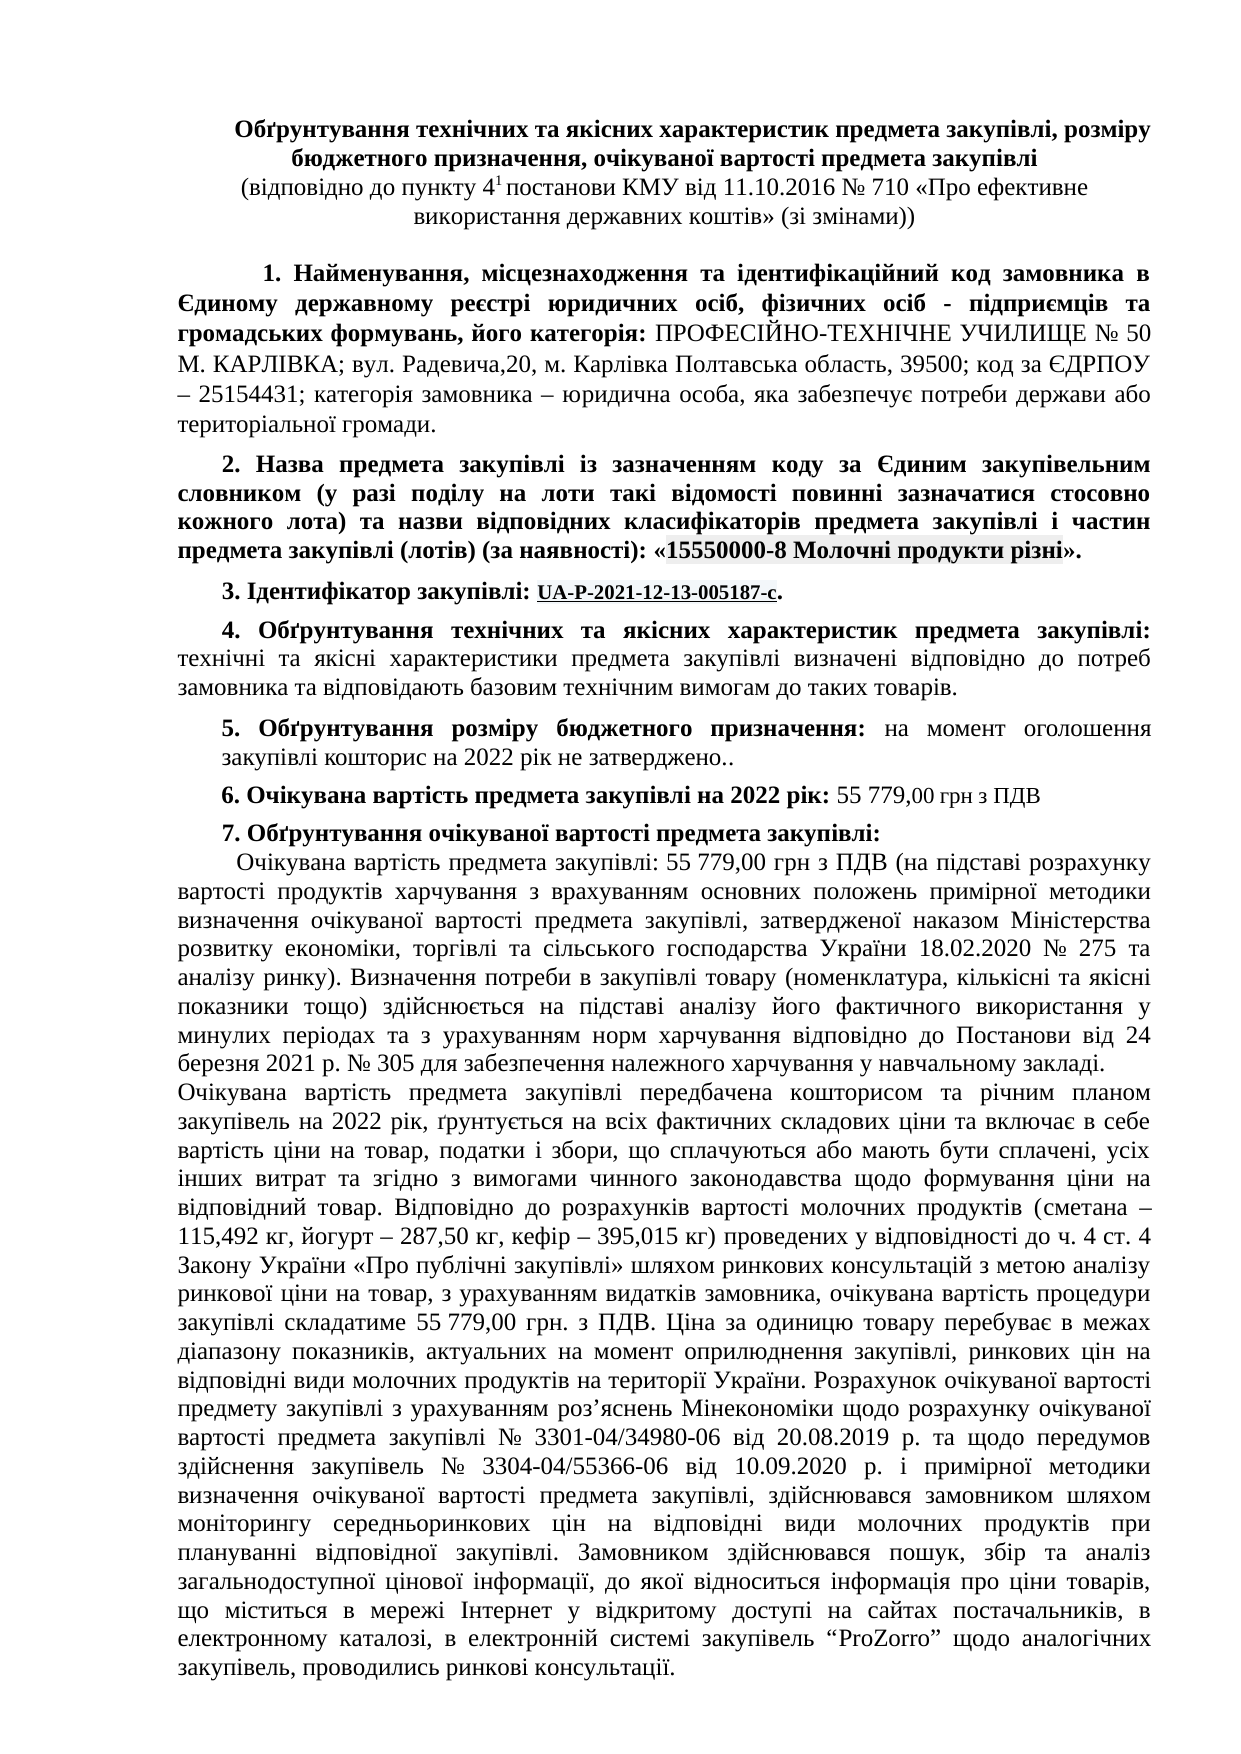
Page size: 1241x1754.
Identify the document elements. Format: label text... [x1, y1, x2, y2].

text 6. Очікувана вартість предмета закупівлі на 2022 рік: 55 779,00 грн з ПДВ [911, 780, 1152, 809]
text 3. Ідентифікатор закупівлі: UA-P-2021-12-13-005187-c. [222, 576, 1152, 605]
text 2. Назва предмета закупівлі із зазначенням коду за Єдиним закупівельним словником (у разі поділу на лоти такі відомості повинні зазначатися стосовно кожного лота) та назви відповідних класифікаторів предмета закупівлі і частин предмета закупівлі (лотів) (за наявності): «15550000-8 Молочні продукти різні». [177, 449, 1152, 564]
text 4. Обґрунтування технічних та якісних характеристик предмета закупівлі: технічні та якісні характеристики предмета закупівлі визначені відповідно до потреб замовника та відповідають базовим технічним вимогам до таких товарів. [177, 615, 1152, 701]
text 6. Очікувана вартість предмета закупівлі на 2022 рік: 55 779,00 грн з ПДВ [177, 780, 836, 809]
list 5. Обґрунтування розміру бюджетного призначення: на момент оголошення закупівлі кошторис на 2022 рік не затверджено.. [221, 713, 1152, 771]
text Обґрунтування технічних та якісних характеристик предмета закупівлі, розміру бюджетного призначення, очікуваної вартості предмета закупівлі [177, 88, 1152, 172]
text 7. Обґрунтування очікуваної вартості предмета закупівлі: [222, 818, 1152, 847]
text (відповідно до пункту 41 постанови КМУ від 11.10.2016 № 710 «Про ефективне використання державних коштів» (зі змінами)) [177, 172, 1152, 229]
text Очікувана вартість предмета закупівлі передбачена кошторисом та річним планом закупівель на 2022 рік, ґрунтується на всіх фактичних складових ціни та включає в себе вартість ціни на товар, податки і збори, що сплачуються або мають бути сплачені, усіх інших витрат та згідно з вимогами чинного законодавства щодо формування ціни на відповідний товар. Відповідно до розрахунків вартості молочних продуктів (сметана – 115,492 кг, йогурт – 287,50 кг, кефір – 395,015 кг) проведених у відповідності до ч. 4 ст. 4 Закону України «Про публічні закупівлі» шляхом ринкових консультацій з метою аналізу ринкової ціни на товар, з урахуванням видатків замовника, очікувана вартість процедури закупівлі складатиме 55 779,00 грн. з ПДВ. Ціна за одиницю товару перебуває в межах діапазону показників, актуальних на момент оприлюднення закупівлі, ринкових цін на відповідні види молочних продуктів на території України. Розрахунок очікуваної вартості предмету закупівлі з урахуванням роз’яснень Мінекономіки щодо розрахунку очікуваної вартості предмета закупівлі № 3301-04/34980-06 від 20.08.2019 р. та щодо передумов здійснення закупівель № 3304-04/55366-06 від 10.09.2020 р. і примірної методики визначення очікуваної вартості предмета закупівлі, здійснювався замовником шляхом моніторингу середньоринкових цін на відповідні види молочних продуктів при плануванні відповідної закупівлі. Замовником здійснювався пошук, збір та аналіз загальнодоступної цінової інформації, до якої відноситься інформація про ціни товарів, що міститься в мережі Інтернет у відкритому доступі на сайтах постачальників, в електронному каталозі, в електронній системі закупівель “ProZorro” щодо аналогічних закупівель, проводились ринкові консультації. [177, 1077, 1152, 1681]
text Очікувана вартість предмета закупівлі: 55 779,00 грн з ПДВ (на підставі розрахунку вартості продуктів харчування з врахуванням основних положень примірної методики визначення очікуваної вартості предмета закупівлі, затвердженої наказом Міністерства розвитку економіки, торгівлі та сільського господарства України 18.02.2020 № 275 та аналізу ринку). Визначення потреби в закупівлі товару (номенклатура, кількісні та якісні показники тощо) здійснюється на підставі аналізу його фактичного використання у минулих періодах та з урахуванням норм харчування відповідно до Постанови від 24 березня 2021 р. № 305 для забезпечення належного харчування у навчальному закладі. [177, 847, 1152, 991]
text 1. Найменування, місцезнаходження та ідентифікаційний код замовника в Єдиному державному реєстрі юридичних осіб, фізичних осіб - підприємців та громадських формувань, його категорія: ПРОФЕСІЙНО-ТЕХНІЧНЕ УЧИЛИЩЕ № 50 М. КАРЛІВКА; вул. Радевича,20, м. Карлівка Полтавська область, 39500; код за ЄДРПОУ – 25154431; категорія замовника – юридична особа, яка забезпечує потреби держави або територіальної громади. [177, 258, 1152, 438]
